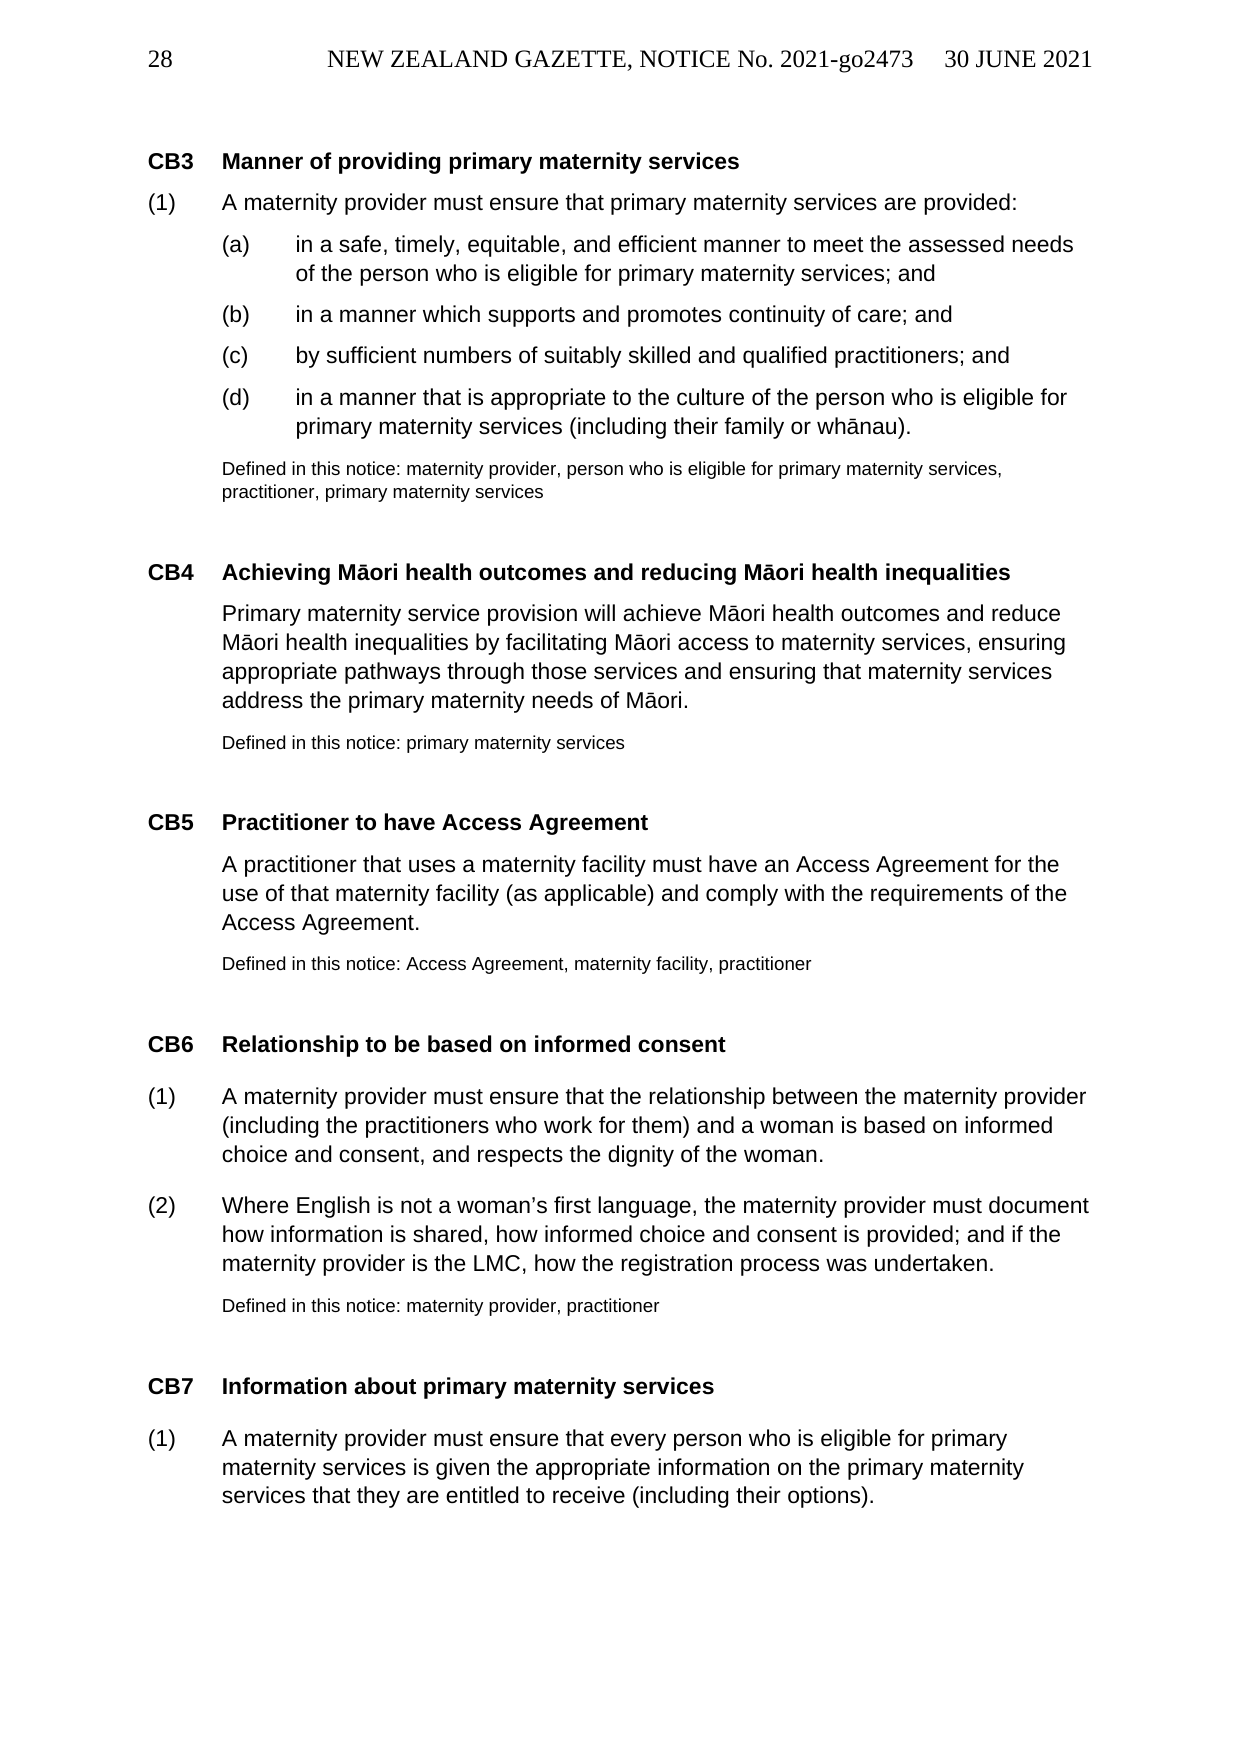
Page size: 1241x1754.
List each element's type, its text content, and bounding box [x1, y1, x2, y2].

text (c) by sufficient numbers of suitably skilled and qualified practitioners; and [222, 342, 1092, 369]
text Defined in this notice: primary maternity services [222, 732, 1092, 753]
subtitle CB7 Information about primary maternity services [148, 1373, 1092, 1399]
text Defined in this notice: maternity provider, practitioner [222, 1295, 1092, 1317]
text (d) in a manner that is appropriate to the culture of the person who is eligible for primary maternity services (including their family or whānau). [222, 384, 1092, 439]
text (b) in a manner which supports and promotes continuity of care; and [222, 301, 1092, 327]
text Primary maternity service provision will achieve Māori health outcomes and reduce Māori health inequalities by facilitating Māori access to maternity services, ensuring appropriate pathways through those services and ensuring that maternity services address the primary maternity needs of Māori. [222, 600, 1092, 713]
text (a) in a safe, timely, equitable, and efficient manner to meet the assessed needs of the person who is eligible for primary maternity services; and [222, 231, 1092, 286]
subtitle CB6 Relationship to be based on informed consent [148, 1031, 1092, 1057]
subtitle CB4 Achieving Māori health outcomes and reducing Māori health inequalities [148, 559, 1092, 585]
subtitle CB3 Manner of providing primary maternity services [148, 148, 1092, 174]
text (1) A maternity provider must ensure that primary maternity services are provided: [148, 189, 1092, 216]
text (1) A maternity provider must ensure that the relationship between the maternity provider (including the practitioners who work for them) and a woman is based on informed choice and consent, and respects the dignity of the woman. [148, 1083, 1092, 1167]
text (1) A maternity provider must ensure that every person who is eligible for primary maternity services is given the appropriate information on the primary maternity services that they are entitled to receive (including their options). [148, 1424, 1092, 1509]
text A practitioner that uses a maternity facility must have an Access Agreement for the use of that maternity facility (as applicable) and comply with the requirements of the Access Agreement. [222, 851, 1092, 935]
text Defined in this notice: Access Agreement, maternity facility, practitioner [222, 953, 1092, 975]
text (2) Where English is not a woman’s first language, the maternity provider must document how information is shared, how informed choice and consent is provided; and if the maternity provider is the LMC, how the registration process was undertaken. [148, 1192, 1092, 1277]
subtitle CB5 Practitioner to have Access Agreement [148, 809, 1092, 836]
text Defined in this notice: maternity provider, person who is eligible for primary maternity services, practitioner, primary maternity services [222, 457, 1092, 503]
